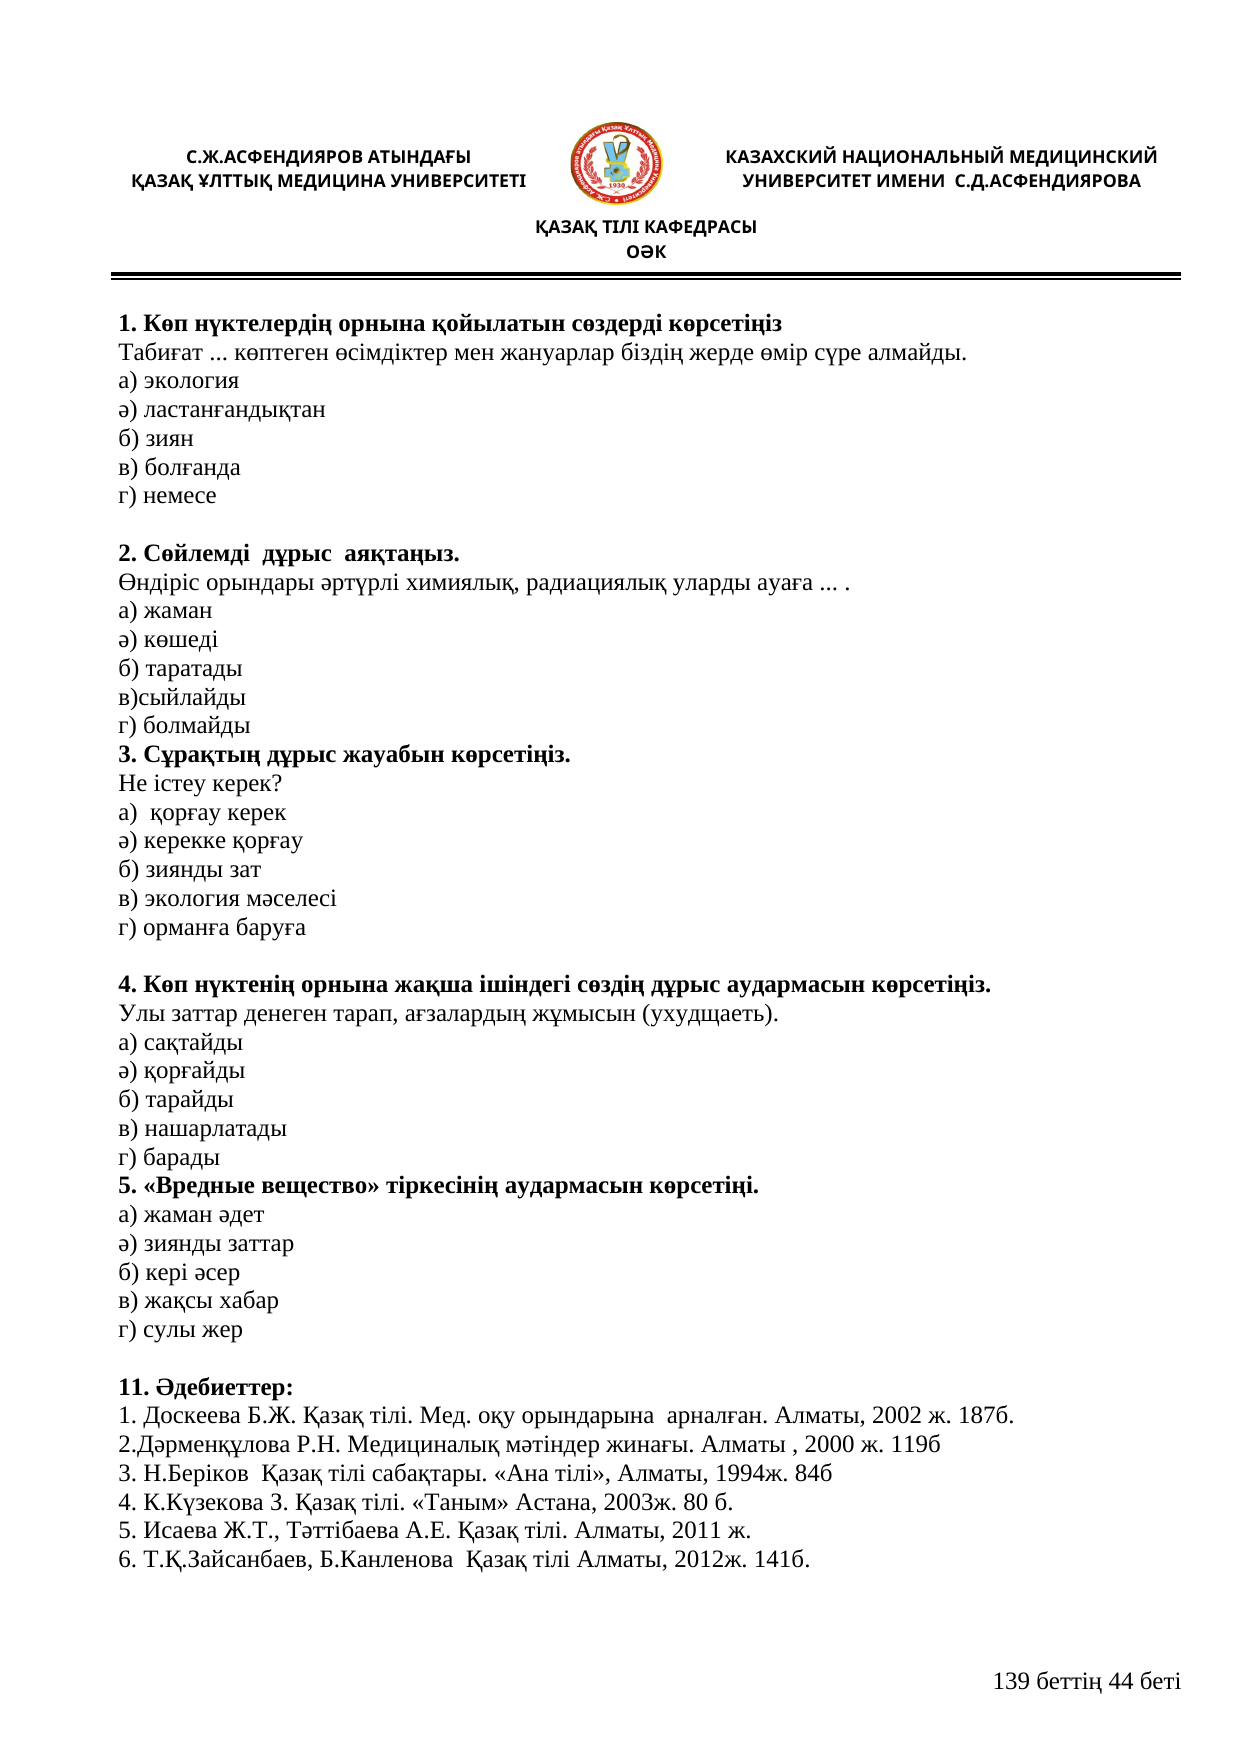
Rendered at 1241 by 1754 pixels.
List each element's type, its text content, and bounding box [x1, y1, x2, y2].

text 4. Көп нүктенің орнына жақша ішіндегі сөздің дұрыс аудармасын көрсетіңіз. [118, 969, 1181, 998]
text а) жаман әдет [118, 1199, 1181, 1228]
text 3. Н.Беріков Қазақ тілі сабақтары. «Ана тілі», Алматы, 1994ж. 84б [118, 1458, 1181, 1487]
text в) жақсы хабар [118, 1286, 1181, 1314]
text а) экология [118, 366, 1181, 394]
text Не істеу керек? [118, 768, 1181, 797]
text 2. Сөйлемді дұрыс аяқтаңыз. [118, 538, 1181, 567]
text г) барады [118, 1142, 1181, 1171]
text ә) қорғайды [118, 1056, 1181, 1084]
text ә) көшеді [118, 624, 1181, 653]
text 3. Сұрақтың дұрыс жауабын көрсетіңіз. [118, 739, 1181, 768]
text б) кері әсер [118, 1257, 1181, 1286]
text Өндіріс орындары әртүрлі химиялық, радиациялық уларды ауаға ... . [118, 567, 1181, 596]
text 6. Т.Қ.Зайсанбаев, Б.Канленова Қазақ тілі Алматы, 2012ж. 141б. [118, 1544, 1181, 1573]
text г) болмайды [118, 711, 1181, 739]
text г) орманға баруға [118, 912, 1181, 941]
text ә) зиянды заттар [118, 1228, 1181, 1257]
text 1. Доскеева Б.Ж. Қазақ тілі. Мед. оқу орындарына арналған. Алматы, 2002 ж. 187б. [118, 1401, 1181, 1429]
text в) нашарлатады [118, 1113, 1181, 1142]
text б) зиян [118, 423, 1181, 452]
text ә) ластанғандықтан [118, 394, 1181, 423]
text г) сулы жер [118, 1314, 1181, 1343]
text в) экология мәселесі [118, 883, 1181, 912]
text 4. К.Күзекова З. Қазақ тілі. «Таным» Астана, 2003ж. 80 б. [118, 1487, 1181, 1516]
text а) сақтайды [118, 1027, 1181, 1056]
picture [570, 122, 665, 205]
text 2.Дәрменқұлова Р.Н. Медициналық мәтіндер жинағы. Алматы , 2000 ж. 119б [118, 1429, 1181, 1458]
text Улы заттар денеген тарап, ағзалардың жұмысын (ухудщаеть). [118, 998, 1181, 1027]
text 5. Исаева Ж.Т., Тәттібаева А.Е. Қазақ тілі. Алматы, 2011 ж. [118, 1516, 1181, 1544]
text в)сыйлайды [118, 682, 1181, 711]
text 5. «Вредные вещество» тіркесінің аудармасын көрсетіңі. [118, 1171, 1181, 1199]
text 11. Әдебиеттер: [118, 1372, 1181, 1401]
text б) таратады [118, 653, 1181, 682]
text ә) керекке қорғау [118, 826, 1181, 854]
text а) қорғау керек [118, 797, 1181, 826]
text а) жаман [118, 596, 1181, 624]
text б) зиянды зат [118, 854, 1181, 883]
text 1. Көп нүктелердің орнына қойылатын сөздерді көрсетіңіз [118, 308, 1181, 337]
text г) немесе [118, 481, 1181, 509]
text Табиғат ... көптеген өсімдіктер мен жануарлар біздің жерде өмір сүре алмайды. [118, 337, 1181, 366]
text в) болғанда [118, 452, 1181, 481]
text б) тарайды [118, 1084, 1181, 1113]
